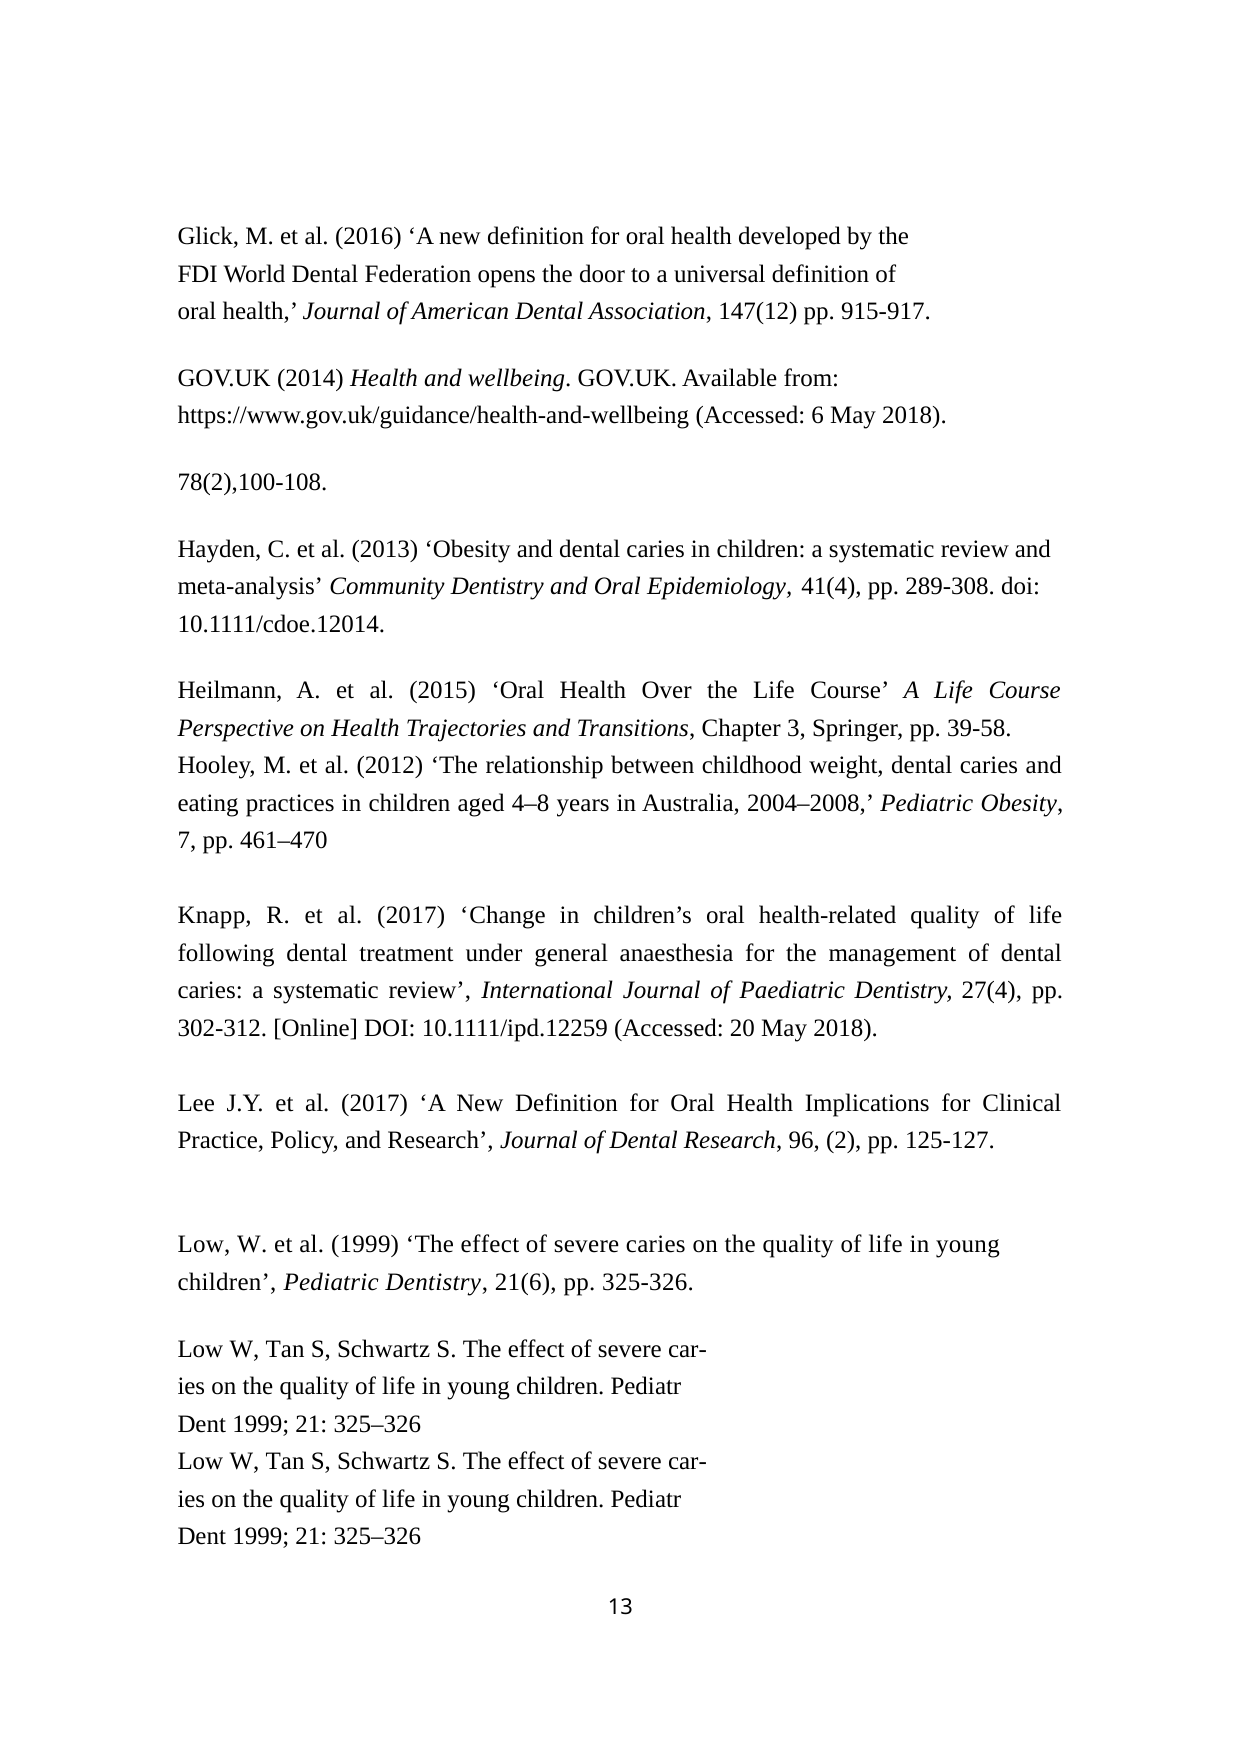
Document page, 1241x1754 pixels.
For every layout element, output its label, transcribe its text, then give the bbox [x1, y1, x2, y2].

text GOV.UK (2014) Health and wellbeing. GOV.UK. Available from: https://www.gov.uk/guidance/health-and-wellbeing (Accessed: 6 May 2018). [177, 358, 1063, 433]
text Lee J.Y. et al. (2017) ‘A New Definition for Oral Health Implications for Clinical Practice, Policy, and Research’, Journal of Dental Research, 96, (2), pp. 125-127. [177, 1083, 1063, 1158]
text Heilmann, A. et al. (2015) ‘Oral Health Over the Life Course’ A Life Course Perspective on Health Trajectories and Transitions, Chapter 3, Springer, pp. 39-58. [177, 671, 1063, 746]
text FDI World Dental Federation opens the door to a universal definition of [177, 254, 1063, 292]
text oral health,’ Journal of American Dental Association, 147(12) pp. 915-917. [177, 292, 1063, 329]
text Hayden, C. et al. (2013) ‘Obesity and dental caries in children: a systematic review and meta-analysis’ Community Dentistry and Oral Epidemiology, 41(4), pp. 289-308. doi: 10.1111/cdoe.12014. [177, 529, 1063, 642]
text Low W, Tan S, Schwartz S. The effect of severe car- [177, 1329, 1063, 1367]
text Glick, M. et al. (2016) ‘A new definition for oral health developed by the [177, 217, 1063, 254]
text Hooley, M. et al. (2012) ‘The relationship between childhood weight, dental caries and eating practices in children aged 4–8 years in Australia, 2004–2008,’ Pediatric Obesity, 7, pp. 461–470 [177, 746, 1063, 858]
text 78(2),100-108. [177, 463, 1063, 500]
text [177, 1479, 1063, 1517]
text Low, W. et al. (1999) ‘The effect of severe caries on the quality of life in young children’, Pediatric Dentistry, 21(6), pp. 325-326. [177, 1225, 1063, 1300]
text Dent 1999; 21: 325–326 [177, 1404, 1063, 1442]
text Dent 1999; 21: 325–326 [177, 1517, 1063, 1554]
text Knapp, R. et al. (2017) ‘Change in children’s oral health-related quality of life following dental treatment under general anaesthesia for the management of dental caries: a systematic review’, International Journal of Paediatric Dentistry, 27(4), pp. 302-312. [Online] DOI: 10.1111/ipd.12259 (Accessed: 20 May 2018). [177, 896, 1063, 1046]
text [177, 1367, 1063, 1404]
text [177, 1442, 1063, 1479]
